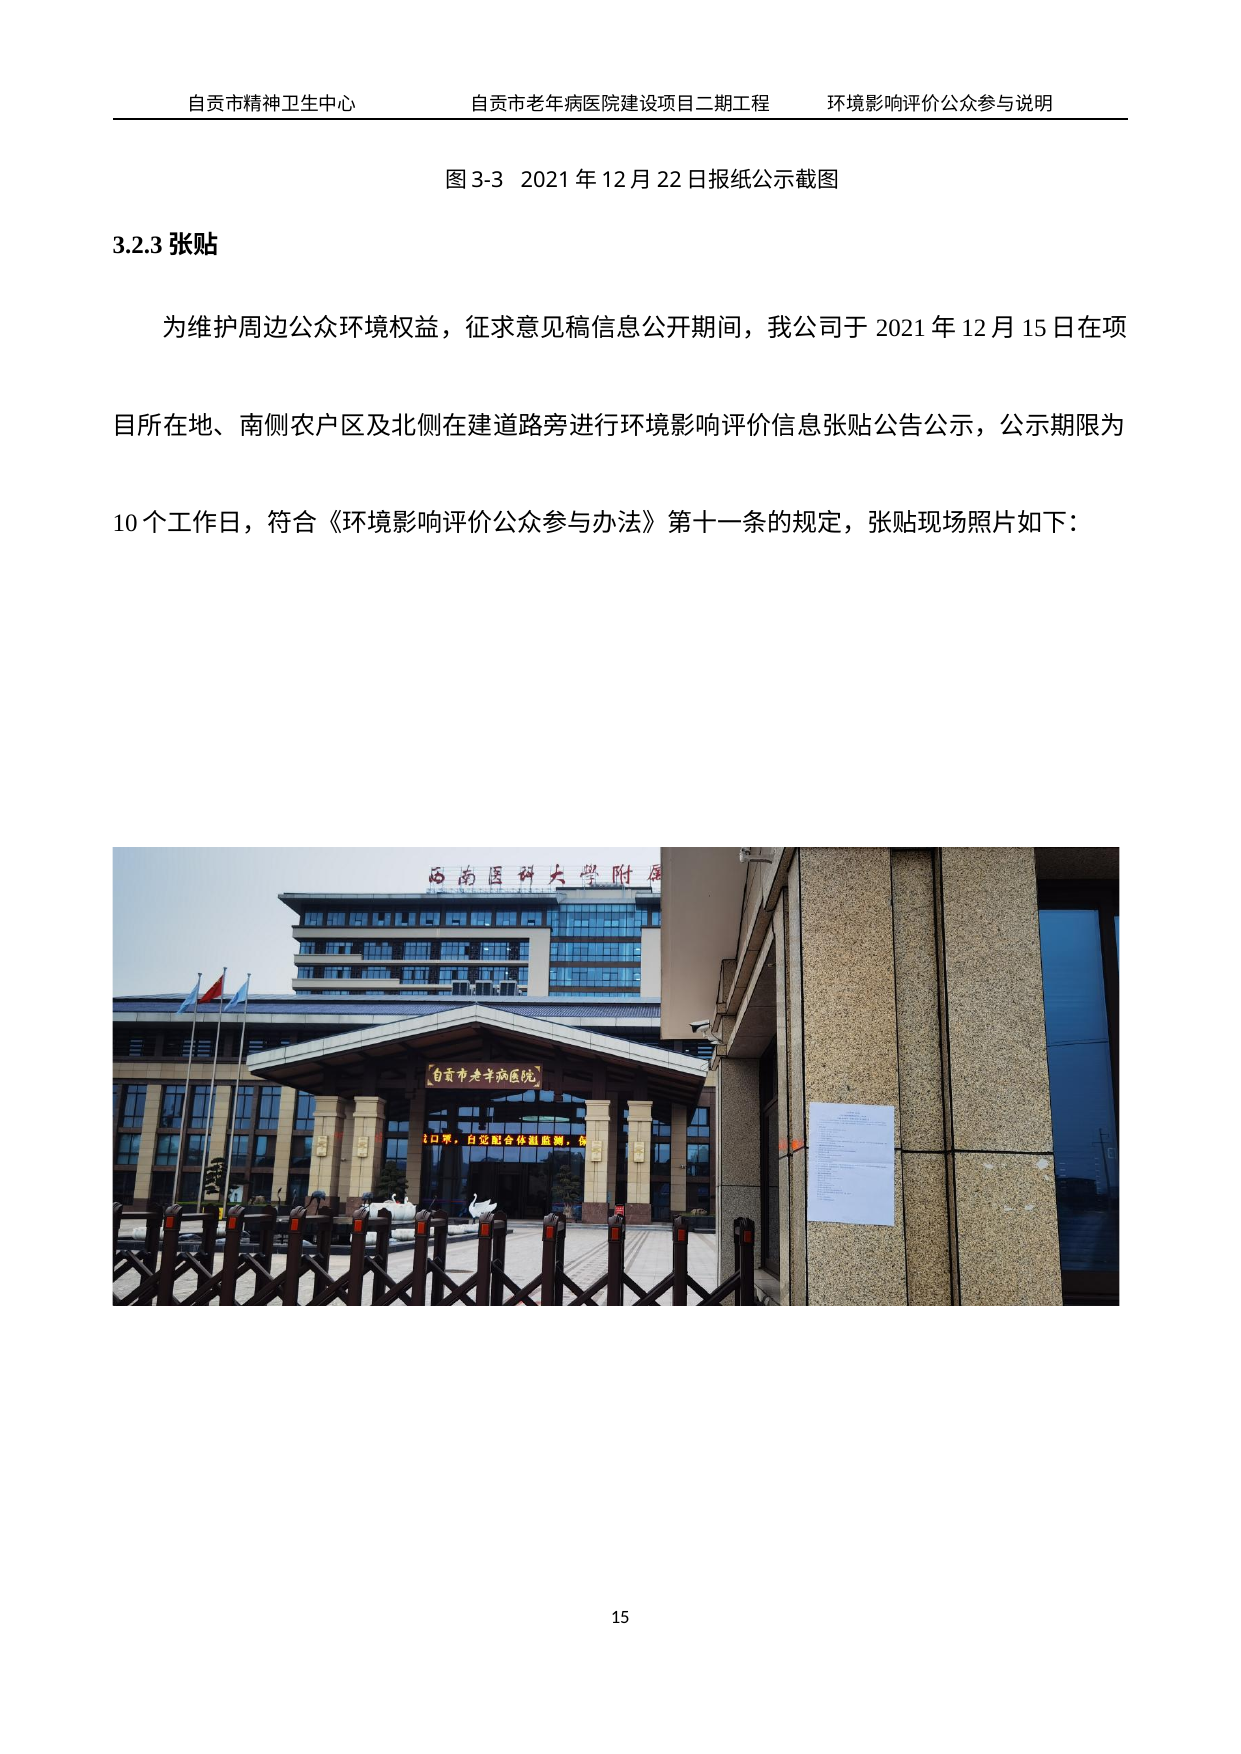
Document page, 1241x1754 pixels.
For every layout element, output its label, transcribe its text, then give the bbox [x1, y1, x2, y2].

picture [112, 847, 1120, 1306]
text 为维护周边公众环境权益，征求意见稿信息公开期间，我公司于2021年12月15日在项目所在地、南侧农户区及北侧在建道路旁进行环境影响评价信息张贴公告公示，公示期限为10个工作日，符合《环境影响评价公众参与办法》第十一条的规定，张贴现场照片如下： [112, 293, 1128, 553]
subtitle 3.2.3 张贴 [112, 210, 1128, 275]
text 图3-3 2021年12月22日报纸公示截图 [112, 162, 1128, 194]
